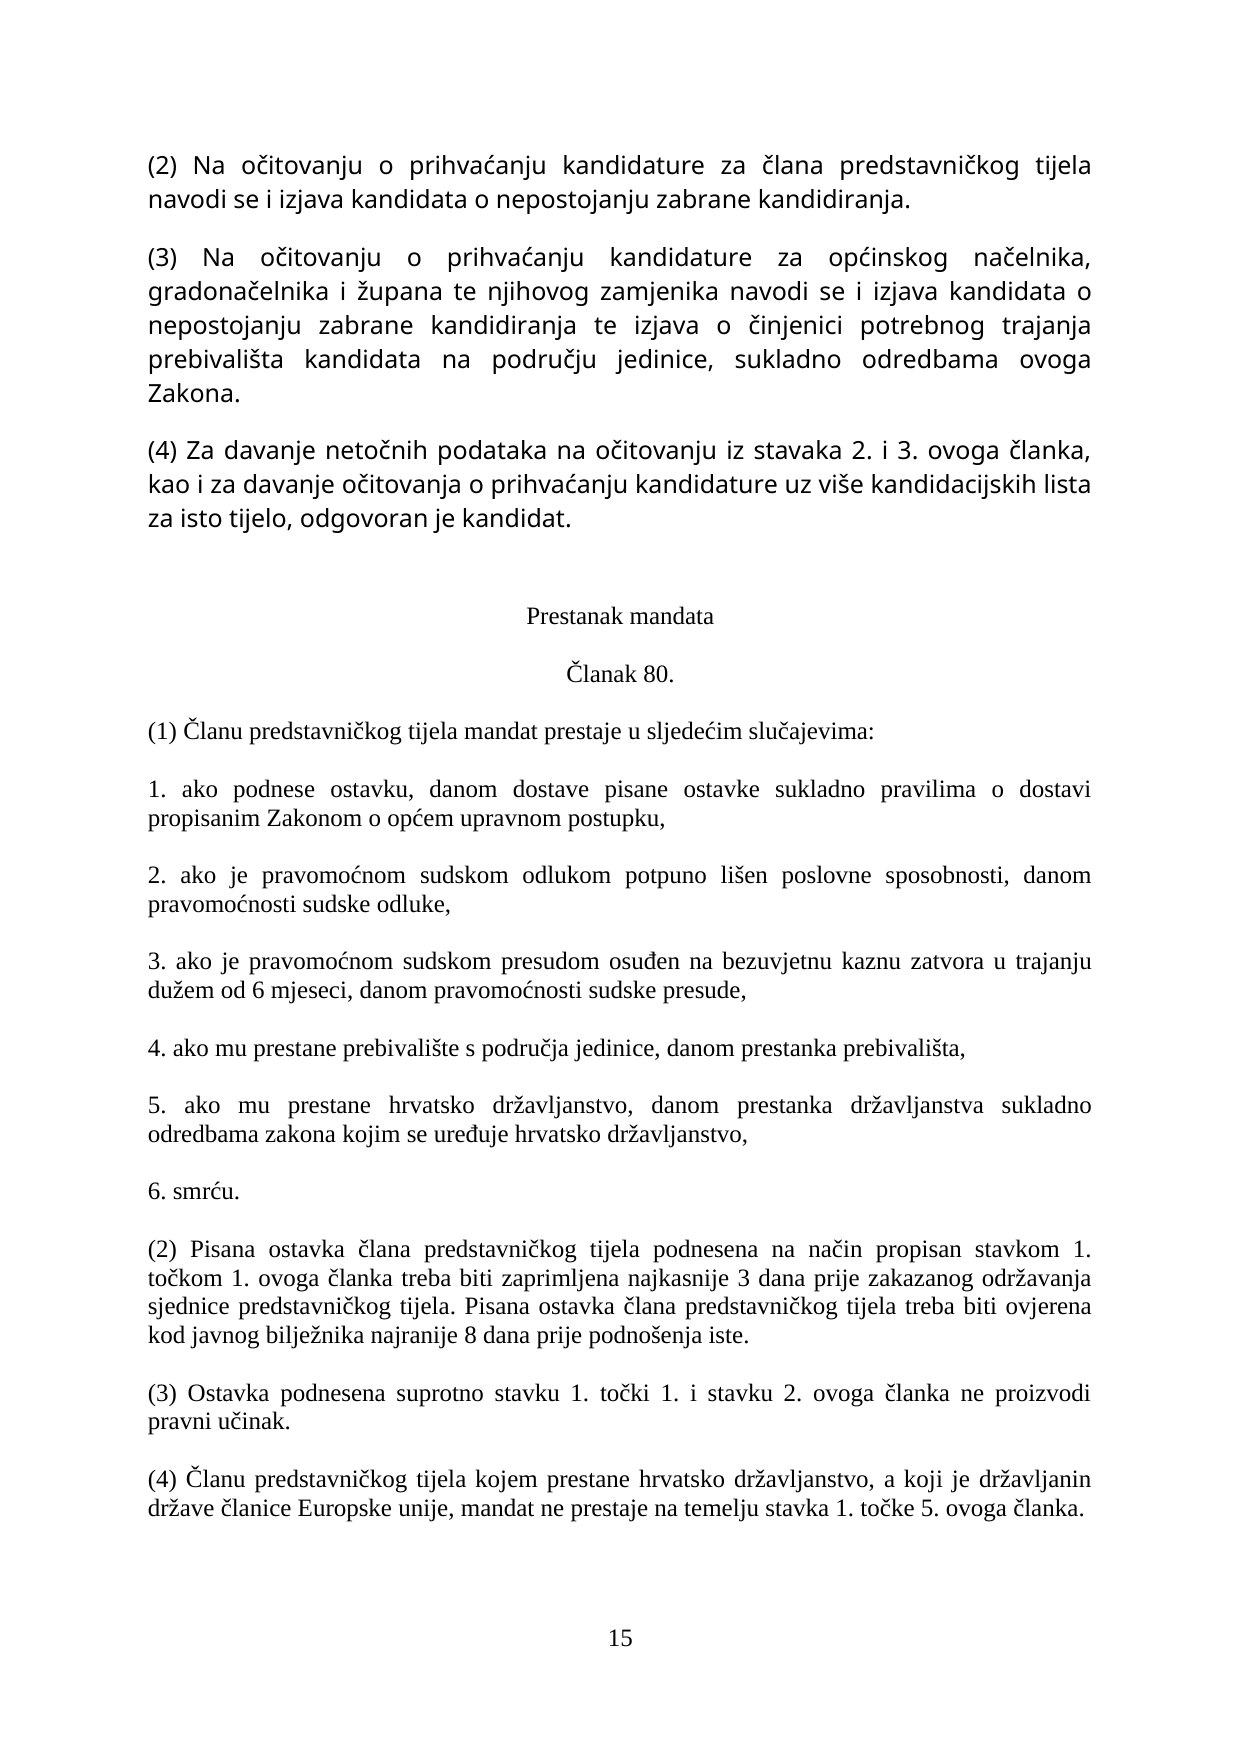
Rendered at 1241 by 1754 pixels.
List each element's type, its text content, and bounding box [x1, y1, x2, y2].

text 6. smrću. [148, 1176, 1093, 1205]
text (4) Za davanje netočnih podataka na očitovanju iz stavaka 2. i 3. ovoga članka, kao i za davanje očitovanja o prihvaćanju kandidature uz više kandidacijskih lista za isto tijelo, odgovoran je kandidat. [148, 433, 1093, 535]
text 3. ako je pravomoćnom sudskom presudom osuđen na bezuvjetnu kaznu zatvora u trajanju dužem od 6 mjeseci, danom pravomoćnosti sudske presude, [148, 946, 1093, 1004]
text (2) Pisana ostavka člana predstavničkog tijela podnesena na način propisan stavkom 1. točkom 1. ovoga članka treba biti zaprimljena najkasnije 3 dana prije zakazanog održavanja sjednice predstavničkog tijela. Pisana ostavka člana predstavničkog tijela treba biti ovjerena kod javnog bilježnika najranije 8 dana prije podnošenja iste. [148, 1234, 1093, 1349]
text Prestanak mandata [148, 601, 1093, 630]
text 2. ako je pravomoćnom sudskom odlukom potpuno lišen poslovne sposobnosti, danom pravomoćnosti sudske odluke, [148, 860, 1093, 918]
text (4) Članu predstavničkog tijela kojem prestane hrvatsko državljanstvo, a koji je državljanin države članice Europske unije, mandat ne prestaje na temelju stavka 1. točke 5. ovoga članka. [148, 1464, 1093, 1521]
text (1) Članu predstavničkog tijela mandat prestaje u sljedećim slučajevima: [148, 716, 1093, 745]
text 1. ako podnese ostavku, danom dostave pisane ostavke sukladno pravilima o dostavi propisanim Zakonom o općem upravnom postupku, [148, 774, 1093, 831]
text (3) Ostavka podnesena suprotno stavku 1. točki 1. i stavku 2. ovoga članka ne proizvodi pravni učinak. [148, 1378, 1093, 1435]
text 5. ako mu prestane hrvatsko državljanstvo, danom prestanka državljanstva sukladno odredbama zakona kojim se uređuje hrvatsko državljanstvo, [148, 1090, 1093, 1148]
text Članak 80. [148, 659, 1093, 688]
text (2) Na očitovanju o prihvaćanju kandidature za člana predstavničkog tijela navodi se i izjava kandidata o nepostojanju zabrane kandidiranja. [148, 148, 1093, 216]
text (3) Na očitovanju o prihvaćanju kandidature za općinskog načelnika, gradonačelnika i župana te njihovog zamjenika navodi se i izjava kandidata o nepostojanju zabrane kandidiranja te izjava o činjenici potrebnog trajanja prebivališta kandidata na području jedinice, sukladno odredbama ovoga Zakona. [148, 239, 1093, 409]
text 4. ako mu prestane prebivalište s područja jedinice, danom prestanka prebivališta, [148, 1033, 1093, 1061]
